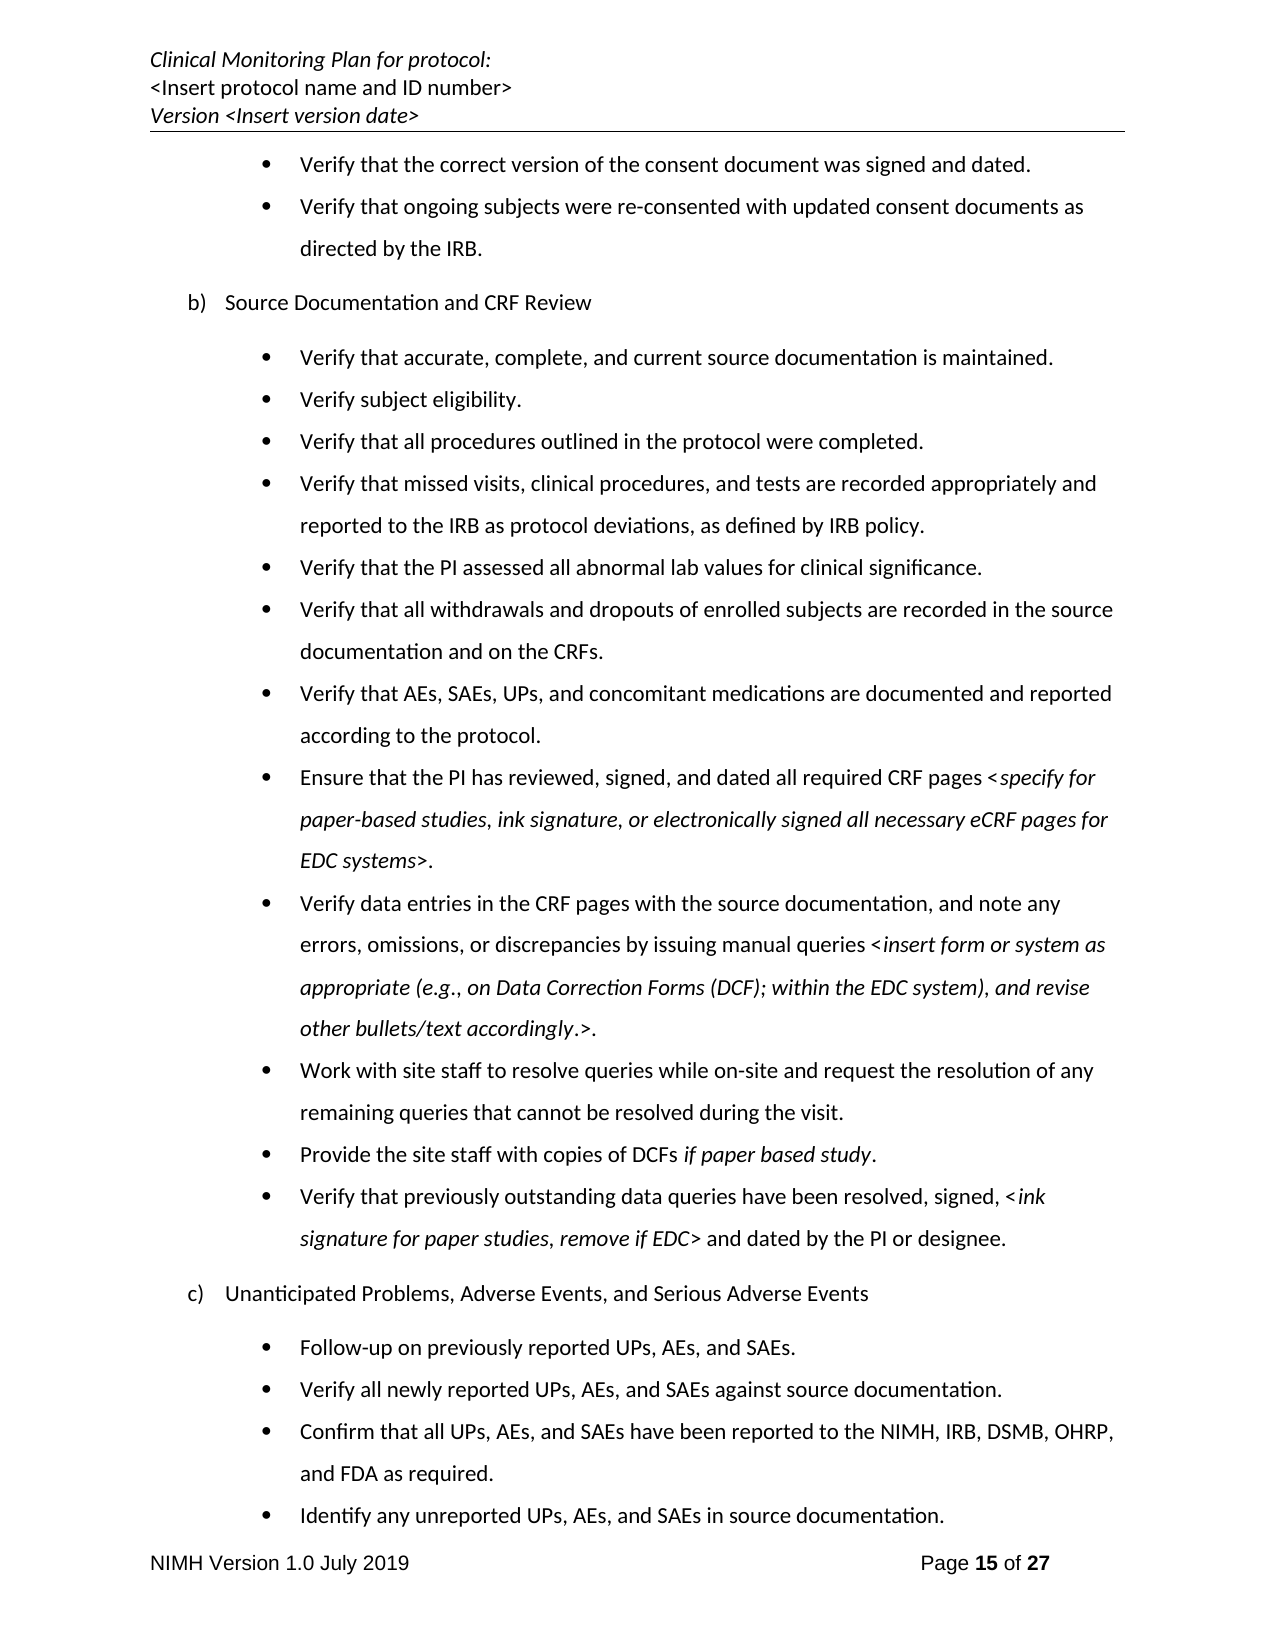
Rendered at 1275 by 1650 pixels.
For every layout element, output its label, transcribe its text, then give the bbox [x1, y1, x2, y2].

list Verify that ongoing subjects were re-consented with updated consent documents as directed by the IRB. [262, 192, 1125, 262]
list Verify that the correct version of the consent document was signed and dated. [262, 150, 1125, 178]
list Verify that AEs, SAEs, UPs, and concomitant medications are documented and reported according to the protocol. [262, 679, 1125, 749]
list Verify all newly reported UPs, AEs, and SAEs against source documentation. [262, 1375, 1125, 1403]
list Confirm that all UPs, AEs, and SAEs have been reported to the NIMH, IRB, DSMB, OHRP, and FDA as required. [262, 1417, 1125, 1487]
list Provide the site staff with copies of DCFs if paper based study. [262, 1141, 1125, 1168]
list Source Documentation and CRF Review [187, 288, 1125, 316]
list Unanticipated Problems, Adverse Events, and Serious Adverse Events [187, 1279, 1125, 1307]
list Verify subject eligibility. [262, 385, 1125, 413]
list Follow-up on previously reported UPs, AEs, and SAEs. [262, 1333, 1125, 1361]
list Verify that all withdrawals and dropouts of enrolled subjects are recorded in the source documentation and on the CRFs. [262, 595, 1125, 665]
list Identify any unreported UPs, AEs, and SAEs in source documentation. [262, 1501, 1125, 1529]
list Work with site staff to resolve queries while on-site and request the resolution of any remaining queries that cannot be resolved during the visit. [262, 1057, 1125, 1127]
list Verify that all procedures outlined in the protocol were completed. [262, 427, 1125, 455]
list Ensure that the PI has reviewed, signed, and dated all required CRF pages <specify for paper-based studies, ink signature, or electronically signed all necessary eCRF pages for EDC systems>. [262, 763, 1125, 875]
list Verify that the PI assessed all abnormal lab values for clinical significance. [262, 553, 1125, 581]
list Verify that previously outstanding data queries have been resolved, signed, <ink signature for paper studies, remove if EDC> and dated by the PI or designee. [262, 1182, 1125, 1252]
list Verify that accurate, complete, and current source documentation is maintained. [262, 343, 1125, 371]
list Verify that missed visits, clinical procedures, and tests are recorded appropriately and reported to the IRB as protocol deviations, as defined by IRB policy. [262, 469, 1125, 539]
list Verify data entries in the CRF pages with the source documentation, and note any errors, omissions, or discrepancies by issuing manual queries <insert form or system as appropriate (e.g., on Data Correction Forms (DCF); within the EDC system), and revise other bullets/text accordingly.>. [262, 889, 1125, 1043]
